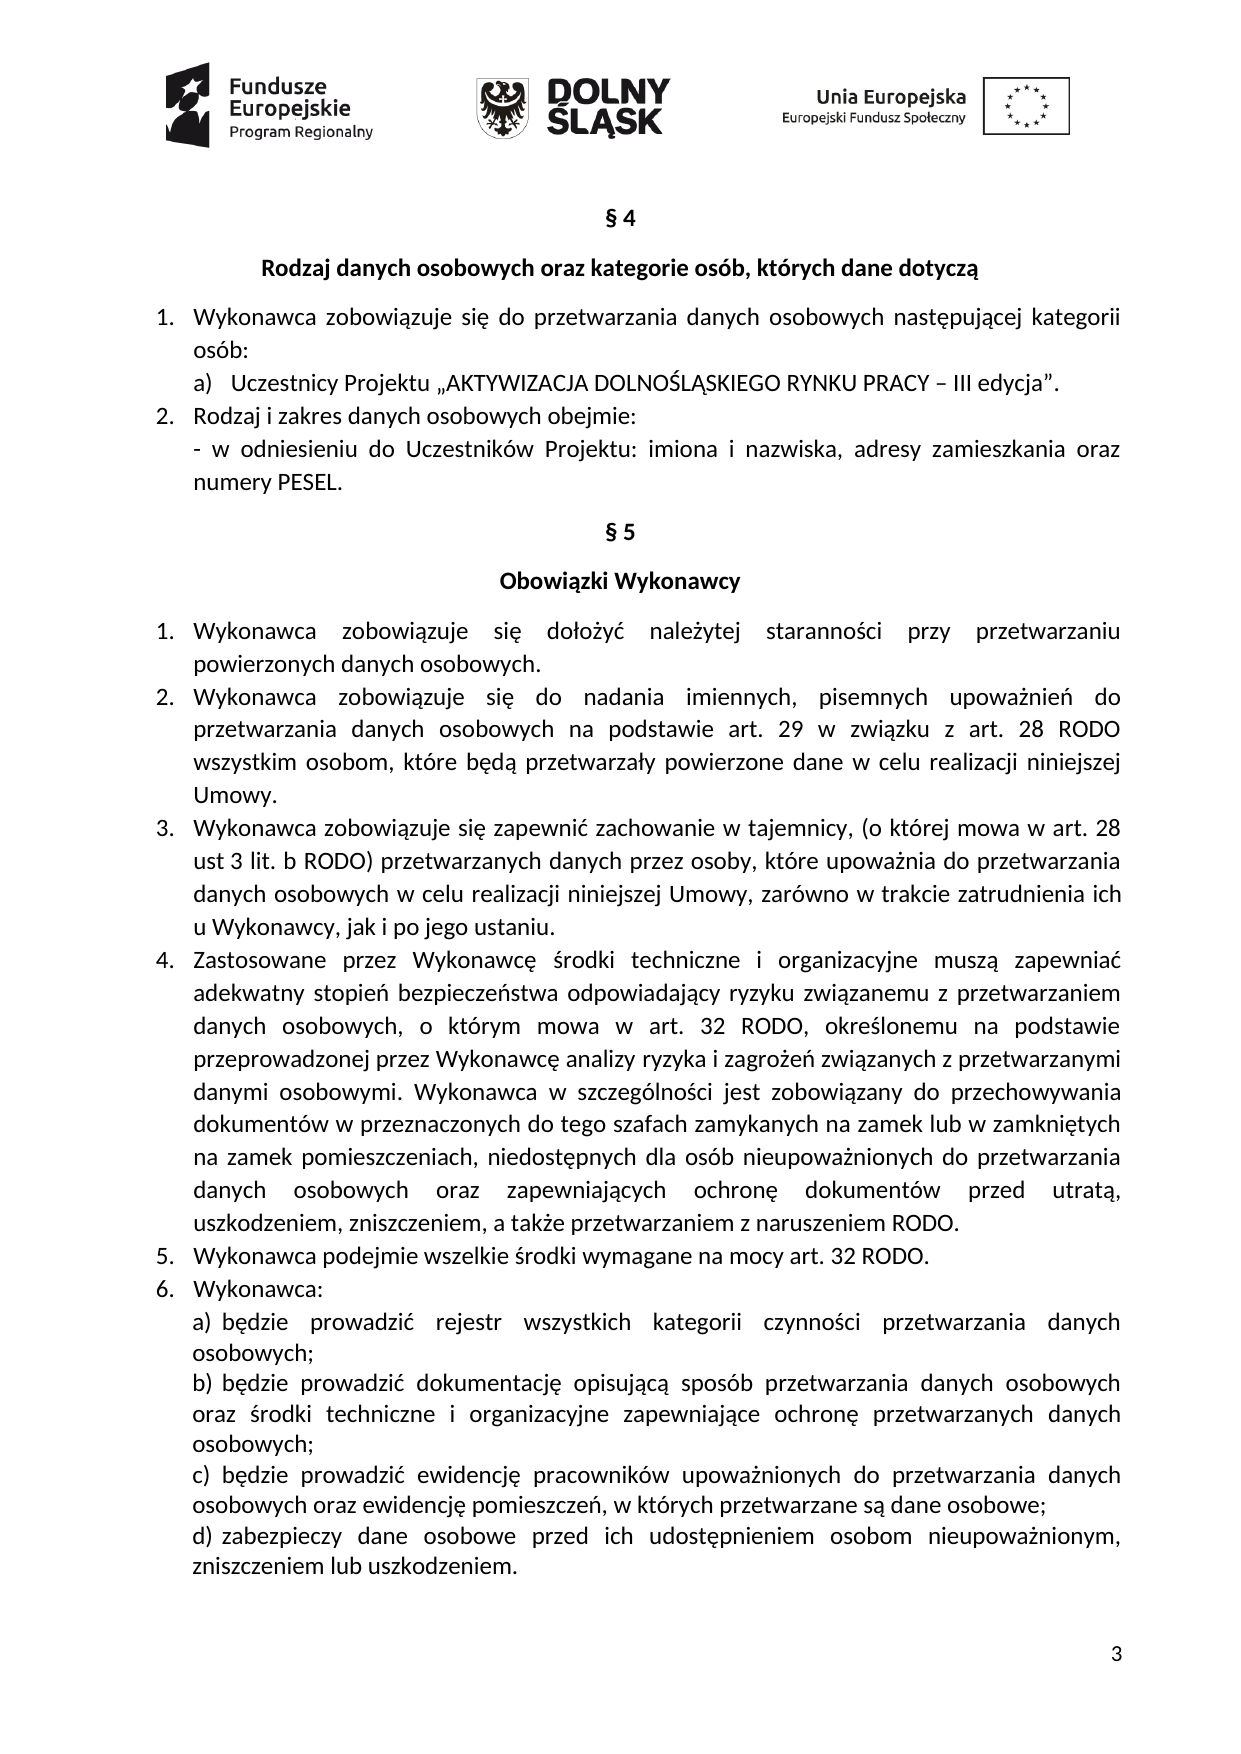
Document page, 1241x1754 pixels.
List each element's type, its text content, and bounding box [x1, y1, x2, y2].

list Wykonawca zobowiązuje się dołożyć należytej staranności przy przetwarzaniu powierzonych danych osobowych. [156, 615, 1122, 678]
picture [148, 59, 1092, 153]
list Wykonawca zobowiązuje się zapewnić zachowanie w tajemnicy, (o której mowa w art. 28 ust 3 lit. b RODO) przetwarzanych danych przez osoby, które upoważnia do przetwarzania danych osobowych w celu realizacji niniejszej Umowy, zarówno w trakcie zatrudnienia ich u Wykonawcy, jak i po jego ustaniu. [156, 812, 1122, 942]
text Obowiązki Wykonawcy [118, 565, 1122, 596]
list Rodzaj i zakres danych osobowych obejmie: [156, 400, 1122, 431]
list zabezpieczy dane osobowe przed ich udostępnieniem osobom nieupoważnionym, zniszczeniem lub uszkodzeniem. [192, 1520, 1122, 1581]
text § 5 [118, 516, 1122, 546]
text § 4 [118, 202, 1122, 233]
list - w odniesieniu do Uczestników Projektu: imiona i nazwiska, adresy zamieszkania oraz numery PESEL. [193, 433, 1122, 497]
list będzie prowadzić rejestr wszystkich kategorii czynności przetwarzania danych osobowych; [192, 1306, 1122, 1367]
list Wykonawca: [156, 1273, 1122, 1304]
list Wykonawca zobowiązuje się do przetwarzania danych osobowych następującej kategorii osób: [156, 302, 1122, 365]
text Rodzaj danych osobowych oraz kategorie osób, których dane dotyczą [118, 252, 1122, 282]
list będzie prowadzić ewidencję pracowników upoważnionych do przetwarzania danych osobowych oraz ewidencję pomieszczeń, w których przetwarzane są dane osobowe; [192, 1459, 1122, 1520]
list Wykonawca podejmie wszelkie środki wymagane na mocy art. 32 RODO. [156, 1240, 1122, 1271]
list Zastosowane przez Wykonawcę środki techniczne i organizacyjne muszą zapewniać adekwatny stopień bezpieczeństwa odpowiadający ryzyku związanemu z przetwarzaniem danych osobowych, o którym mowa w art. 32 RODO, określonemu na podstawie przeprowadzonej przez Wykonawcę analizy ryzyka i zagrożeń związanych z przetwarzanymi danymi osobowymi. Wykonawca w szczególności jest zobowiązany do przechowywania dokumentów w przeznaczonych do tego szafach zamykanych na zamek lub w zamkniętych na zamek pomieszczeniach, niedostępnych dla osób nieupoważnionych do przetwarzania danych osobowych oraz zapewniających ochronę dokumentów przed utratą, uszkodzeniem, zniszczeniem, a także przetwarzaniem z naruszeniem RODO. [156, 944, 1122, 1238]
list Uczestnicy Projektu „AKTYWIZACJA DOLNOŚLĄSKIEGO RYNKU PRACY – III edycja”. [193, 367, 1122, 398]
list będzie prowadzić dokumentację opisującą sposób przetwarzania danych osobowych oraz środki techniczne i organizacyjne zapewniające ochronę przetwarzanych danych osobowych; [192, 1367, 1122, 1459]
list Wykonawca zobowiązuje się do nadania imiennych, pisemnych upoważnień do przetwarzania danych osobowych na podstawie art. 29 w związku z art. 28 RODO wszystkim osobom, które będą przetwarzały powierzone dane w celu realizacji niniejszej Umowy. [156, 681, 1122, 810]
